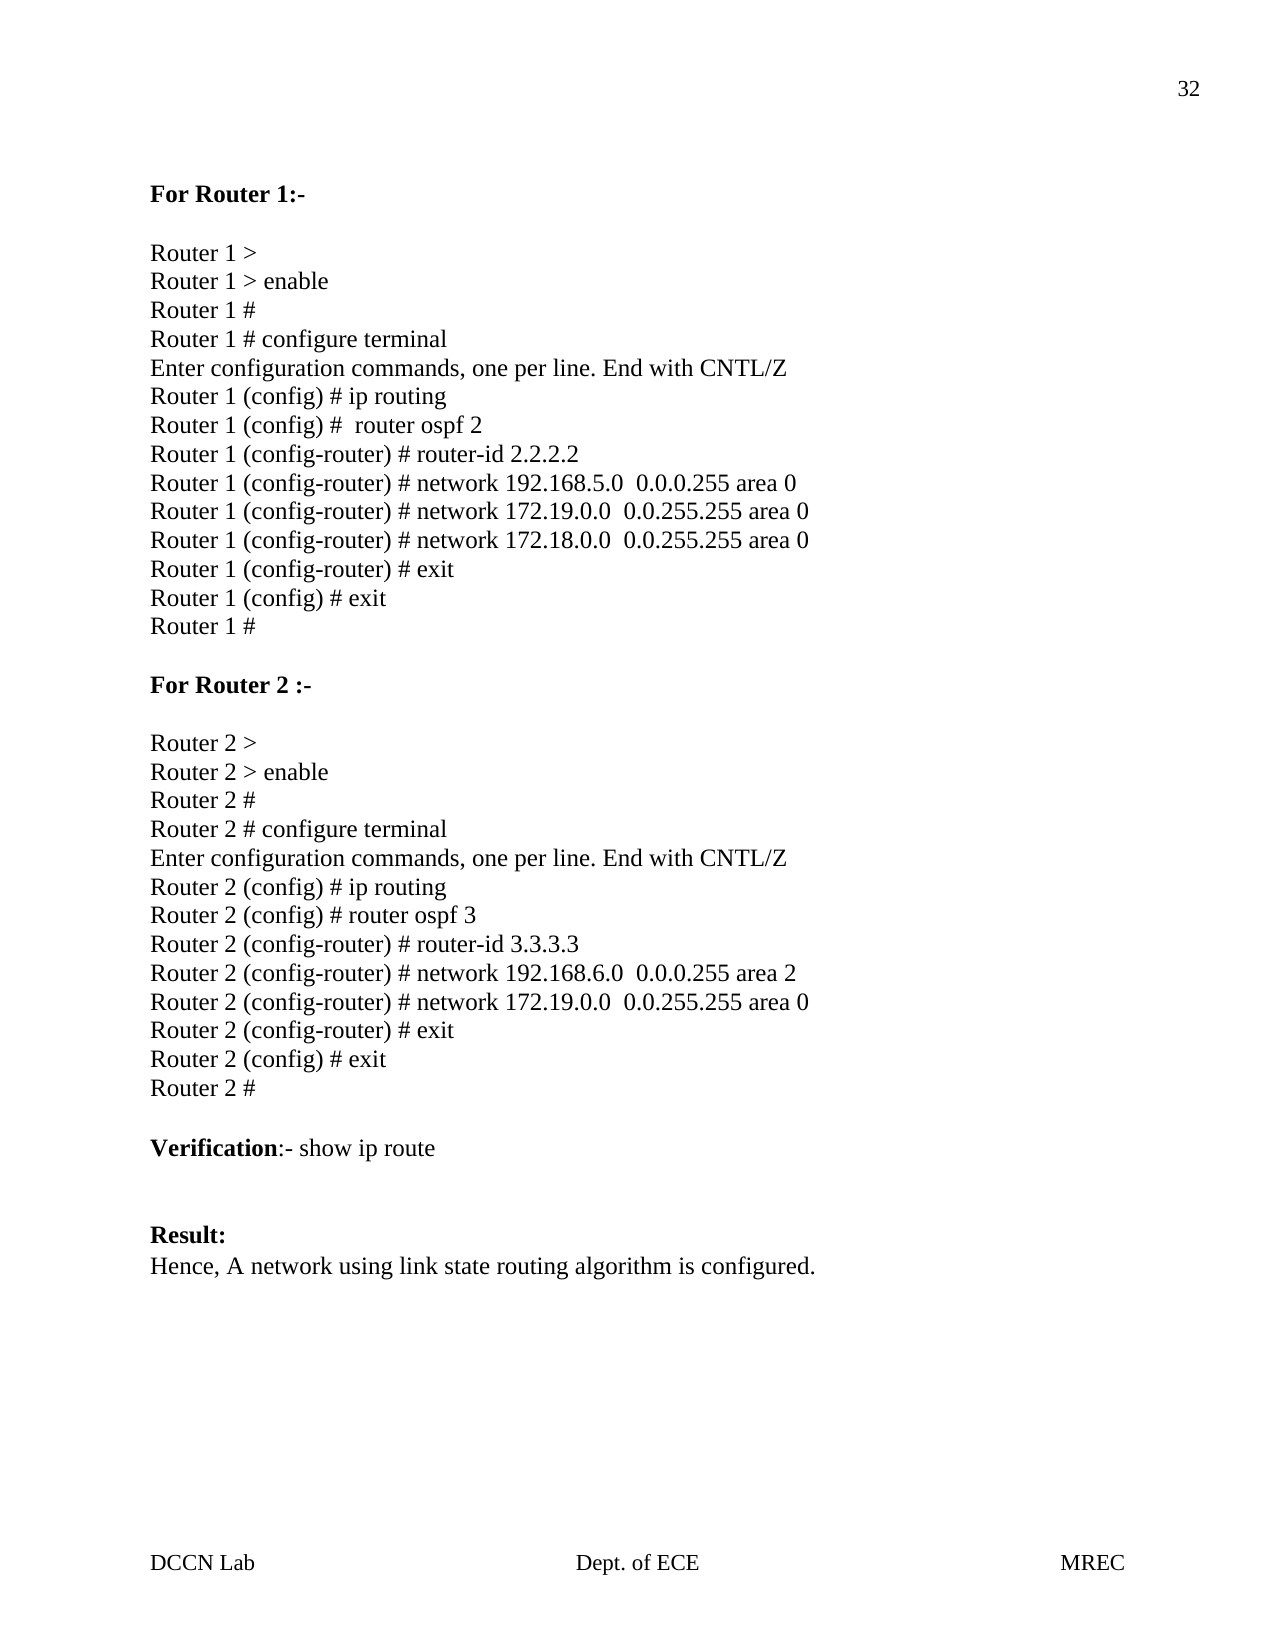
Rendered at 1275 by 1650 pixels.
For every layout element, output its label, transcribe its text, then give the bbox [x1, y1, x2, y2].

text Router 1 (config-router) # router-id 2.2.2.2 [150, 439, 1200, 468]
text Router 2 (config-router) # network 172.19.0.0 0.0.255.255 area 0 [150, 987, 1200, 1015]
text Router 1 (config-router) # network 172.18.0.0 0.0.255.255 area 0 [150, 525, 1200, 554]
text For Router 2 :- [150, 670, 1200, 698]
text Hence, A network using link state routing algorithm is configured. [150, 1251, 1200, 1280]
text Router 1 > enable [150, 266, 1200, 295]
text Router 2 # configure terminal [150, 814, 1200, 843]
text Router 1 (config) # exit [150, 583, 1200, 611]
text Router 2 > enable [150, 757, 1200, 785]
text Enter configuration commands, one per line. End with CNTL/Z [150, 353, 1200, 381]
text Enter configuration commands, one per line. End with CNTL/Z [150, 843, 1200, 872]
text Router 2 # [150, 1073, 1200, 1102]
text Router 2 (config-router) # network 192.168.6.0 0.0.0.255 area 2 [150, 958, 1200, 987]
text Router 2 (config-router) # exit [150, 1015, 1200, 1044]
text Verification:- show ip route [150, 1133, 1200, 1162]
text Result: [150, 1220, 1200, 1249]
text Router 1 (config-router) # exit [150, 554, 1200, 583]
text Router 2 (config) # router ospf 3 [150, 900, 1200, 929]
text Router 2 # [150, 785, 1200, 814]
text Router 1 # [150, 295, 1200, 324]
text Router 2 > [150, 728, 1200, 757]
text Router 2 (config) # ip routing [150, 872, 1200, 900]
text Router 1 (config-router) # network 172.19.0.0 0.0.255.255 area 0 [150, 496, 1200, 525]
text Router 2 (config-router) # router-id 3.3.3.3 [150, 929, 1200, 958]
text Router 1 # configure terminal [150, 324, 1200, 353]
text For Router 1:- [150, 179, 1200, 208]
text Router 2 (config) # exit [150, 1044, 1200, 1073]
text Router 1 # [150, 611, 1200, 640]
text Router 1 (config) # ip routing [150, 381, 1200, 410]
text Router 1 (config-router) # network 192.168.5.0 0.0.0.255 area 0 [150, 468, 1200, 496]
text Router 1 > [150, 238, 1200, 266]
text Router 1 (config) # router ospf 2 [150, 410, 1200, 439]
